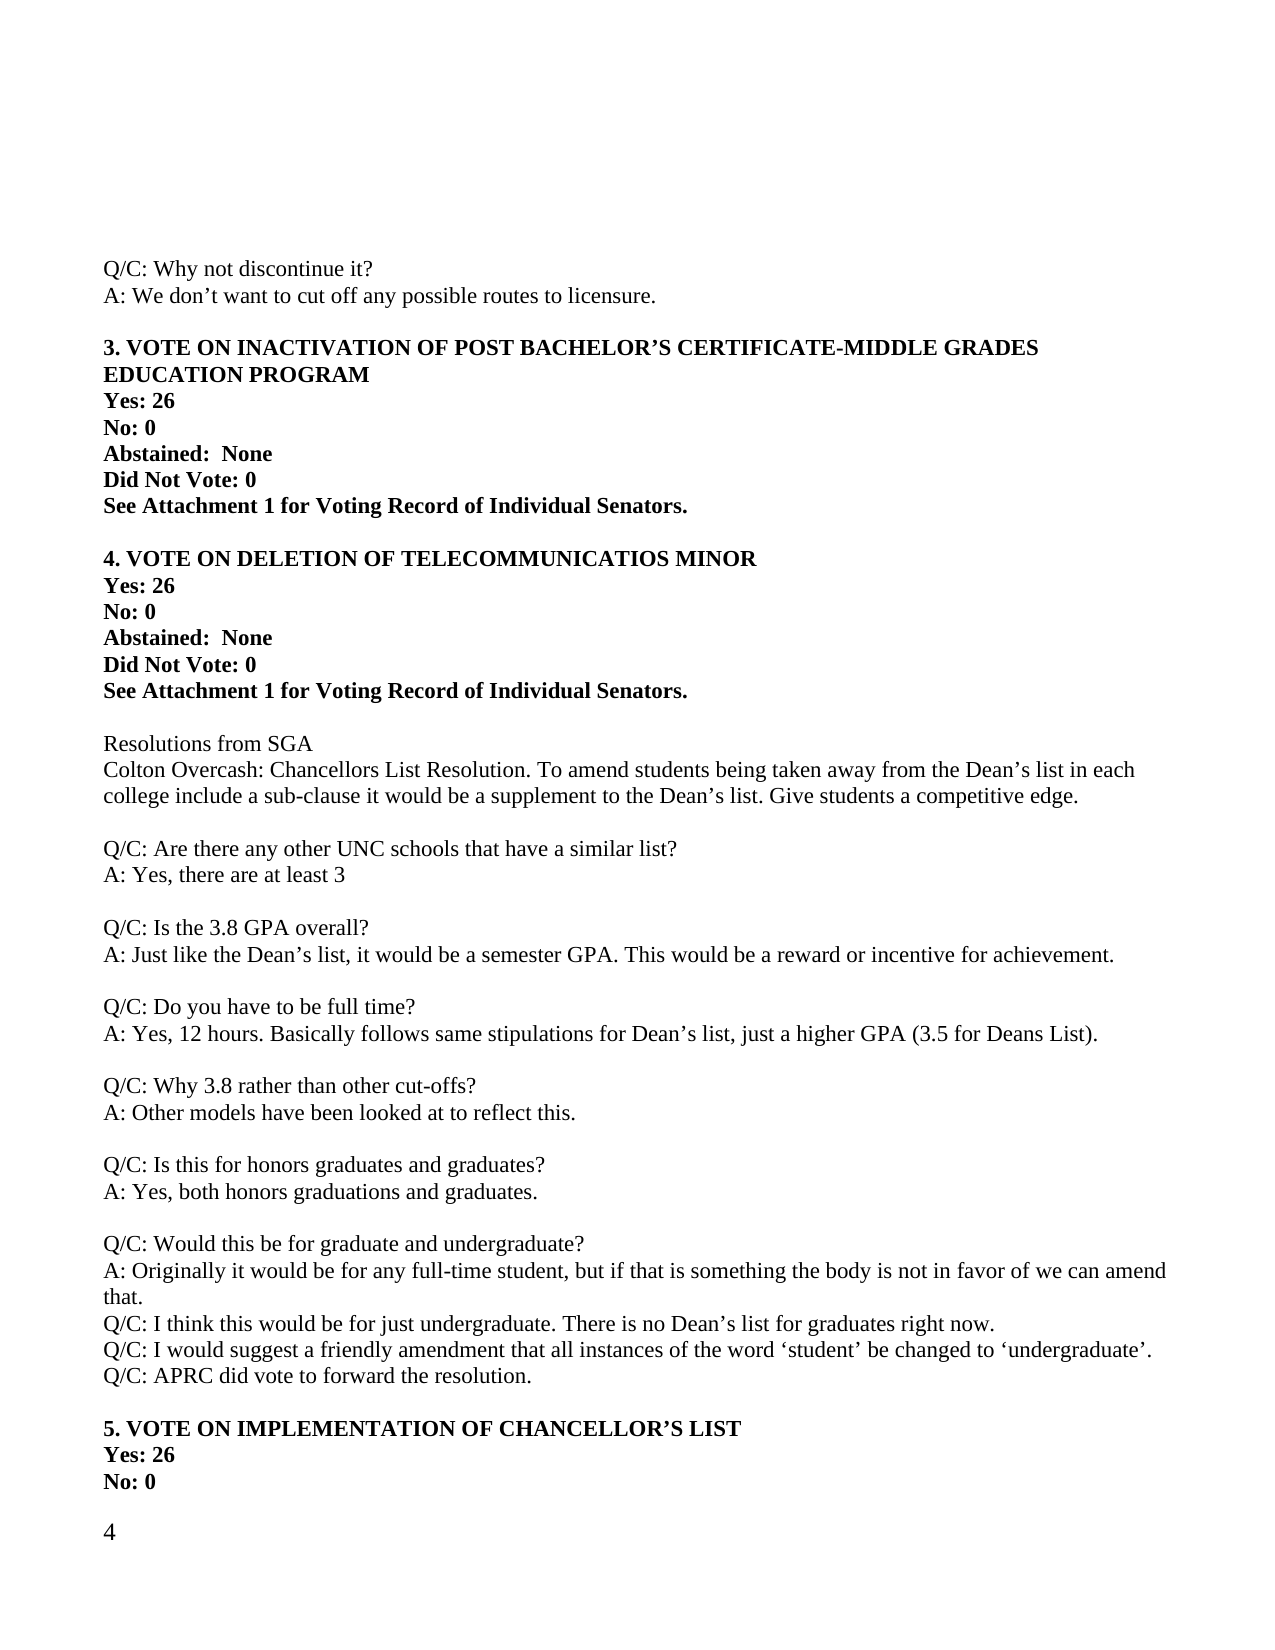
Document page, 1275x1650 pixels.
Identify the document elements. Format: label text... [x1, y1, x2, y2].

text A: Other models have been looked at to reflect this. [103, 1099, 1172, 1125]
text A: Yes, there are at least 3 [103, 862, 1172, 888]
text No: 0 [103, 413, 1172, 440]
text Q/C: Are there any other UNC schools that have a similar list? [103, 835, 1172, 862]
text See Attachment 1 for Voting Record of Individual Senators. [103, 677, 1172, 703]
text Q/C: I think this would be for just undergraduate. There is no Dean’s list for graduates right now. [103, 1309, 1172, 1336]
text Q/C: Would this be for graduate and undergraduate? [103, 1231, 1172, 1257]
text Resolutions from SGA [103, 730, 1172, 756]
text A: Yes, both honors graduations and graduates. [103, 1178, 1172, 1204]
text Q/C: APRC did vote to forward the resolution. [103, 1362, 1172, 1389]
text Q/C: Do you have to be full time? [103, 993, 1172, 1020]
text Q/C: Is the 3.8 GPA overall? [103, 914, 1172, 941]
text Yes: 26 [103, 387, 1172, 413]
text Q/C: Why not discontinue it? [103, 255, 1172, 282]
text No: 0 [103, 598, 1172, 624]
text 5. VOTE ON IMPLEMENTATION OF CHANCELLOR’S LIST [103, 1415, 1172, 1441]
text 4. VOTE ON DELETION OF TELECOMMUNICATIOS MINOR [103, 545, 1172, 572]
text Q/C: Is this for honors graduates and graduates? [103, 1151, 1172, 1178]
text Abstained: None [103, 624, 1172, 651]
text A: We don’t want to cut off any possible routes to licensure. [103, 282, 1172, 308]
text Abstained: None [103, 440, 1172, 466]
text Q/C: I would suggest a friendly amendment that all instances of the word ‘student’ be changed to ‘undergraduate’. [103, 1336, 1172, 1362]
text No: 0 [103, 1468, 1172, 1494]
text Yes: 26 [103, 572, 1172, 598]
text A: Just like the Dean’s list, it would be a semester GPA. This would be a reward or incentive for achievement. [103, 941, 1172, 967]
text A: Originally it would be for any full-time student, but if that is something the body is not in favor of we can amend that. [103, 1257, 1172, 1309]
text Did Not Vote: 0 [103, 466, 1172, 493]
text Did Not Vote: 0 [103, 651, 1172, 677]
text Q/C: Why 3.8 rather than other cut-offs? [103, 1072, 1172, 1099]
text Colton Overcash: Chancellors List Resolution. To amend students being taken away from the Dean’s list in each college include a sub-clause it would be a supplement to the Dean’s list. Give students a competitive edge. [103, 756, 1172, 809]
text 3. VOTE ON INACTIVATION OF POST BACHELOR’S CERTIFICATE-MIDDLE GRADES EDUCATION PROGRAM [103, 334, 1172, 387]
text A: Yes, 12 hours. Basically follows same stipulations for Dean’s list, just a higher GPA (3.5 for Deans List). [103, 1020, 1172, 1046]
text Yes: 26 [103, 1441, 1172, 1468]
text See Attachment 1 for Voting Record of Individual Senators. [103, 493, 1172, 519]
